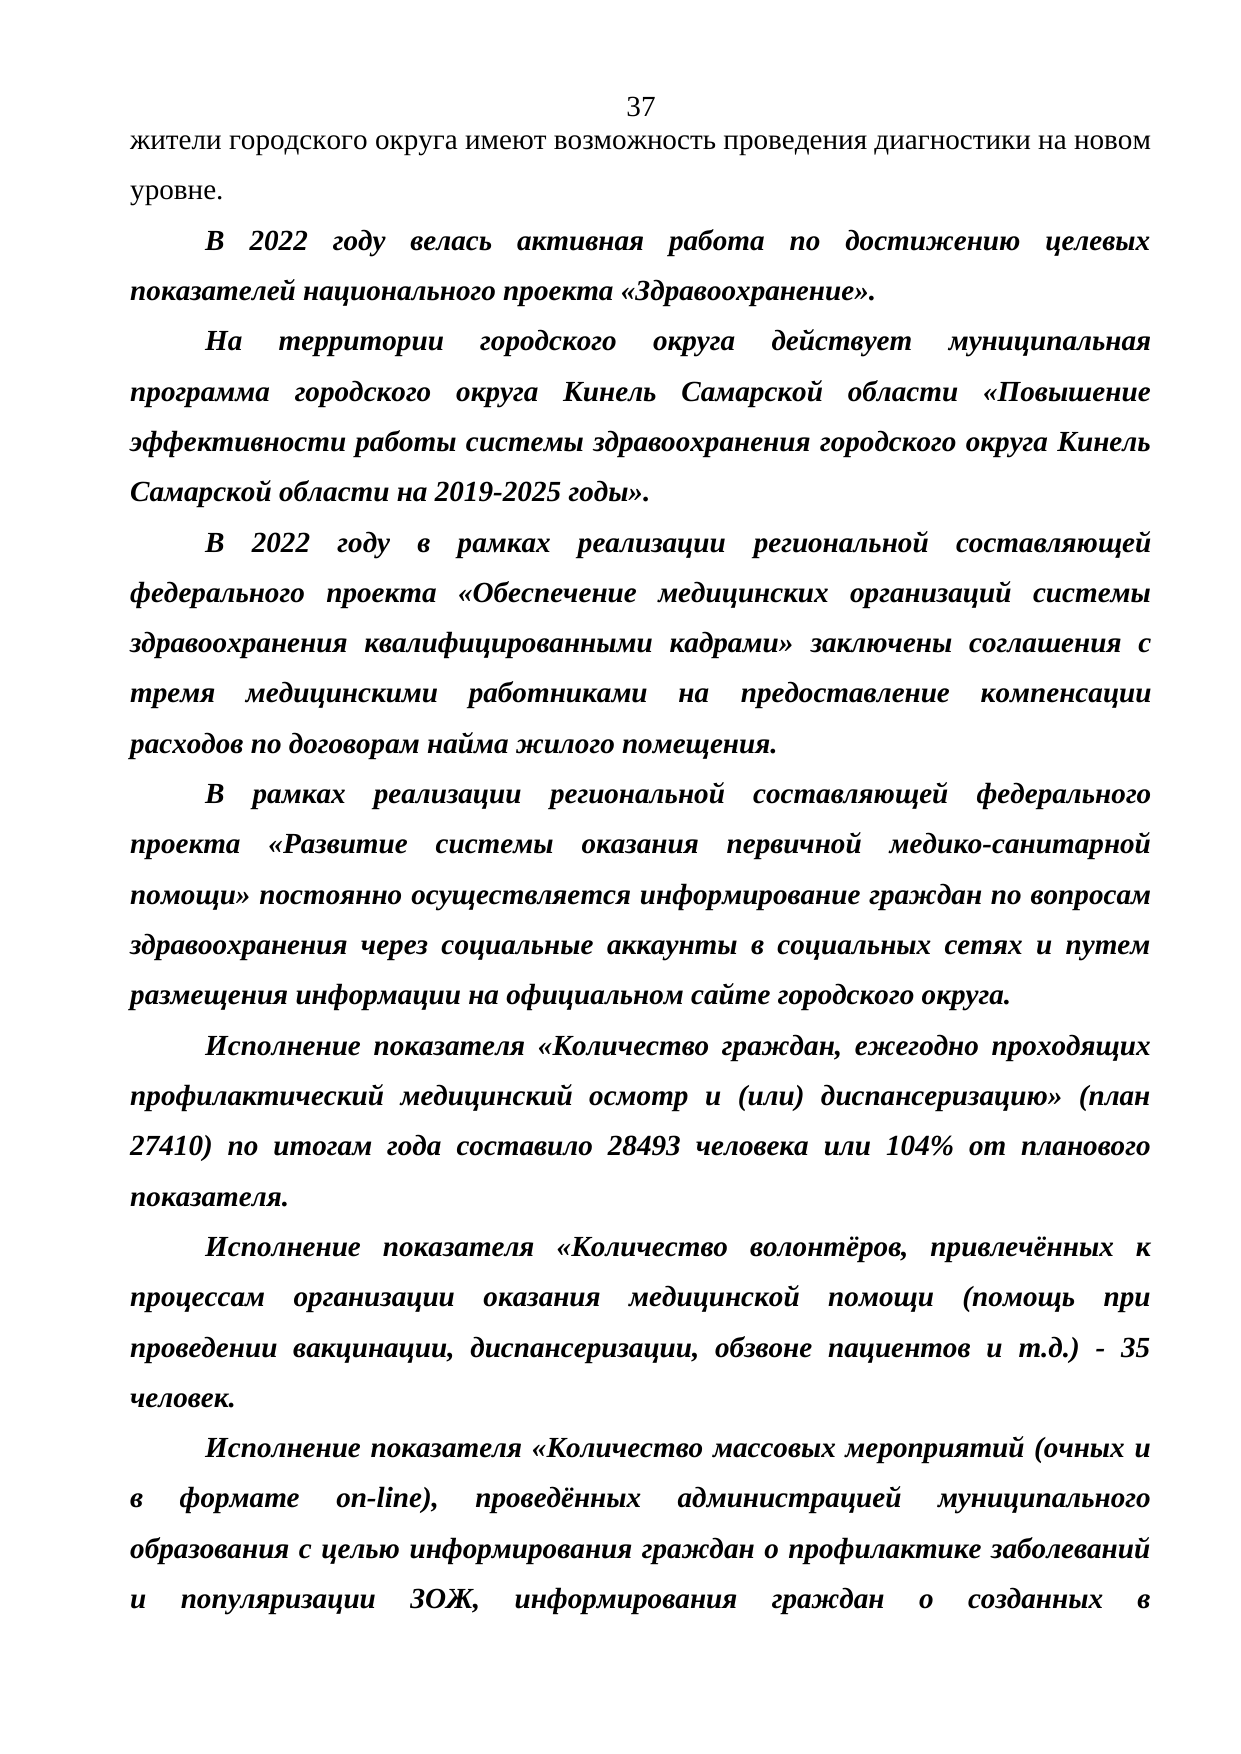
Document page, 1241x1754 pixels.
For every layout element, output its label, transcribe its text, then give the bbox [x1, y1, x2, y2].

text В рамках реализации региональной составляющей федерального проекта «Развитие системы оказания первичной медико-санитарной помощи» постоянно осуществляется информирование граждан по вопросам здравоохранения через социальные аккаунты в социальных сетях и путем размещения информации на официальном сайте городского округа. [130, 776, 1152, 1011]
text Исполнение показателя «Количество граждан, ежегодно проходящих профилактический медицинский осмотр и (или) диспансеризацию» (план 27410) по итогам года составило 28493 человека или 104% от планового показателя. [130, 1028, 1152, 1212]
text Исполнение показателя «Количество волонтёров, привлечённых к процессам организации оказания медицинской помощи (помощь при проведении вакцинации, диспансеризации, обзвоне пациентов и т.д.) - 35 человек. [130, 1229, 1152, 1413]
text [130, 1430, 1152, 1615]
text В 2022 году велась активная работа по достижению целевых показателей национального проекта «Здравоохранение». [130, 223, 1152, 307]
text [130, 122, 1152, 206]
text В 2022 году в рамках реализации региональной составляющей федерального проекта «Обеспечение медицинских организаций системы здравоохранения квалифицированными кадрами» заключены соглашения с тремя медицинскими работниками на предоставление компенсации расходов по договорам найма жилого помещения. [130, 525, 1152, 759]
text На территории городского округа действует муниципальная программа городского округа Кинель Самарской области «Повышение эффективности работы системы здравоохранения городского округа Кинель Самарской области на 2019-2025 годы». [130, 323, 1152, 508]
